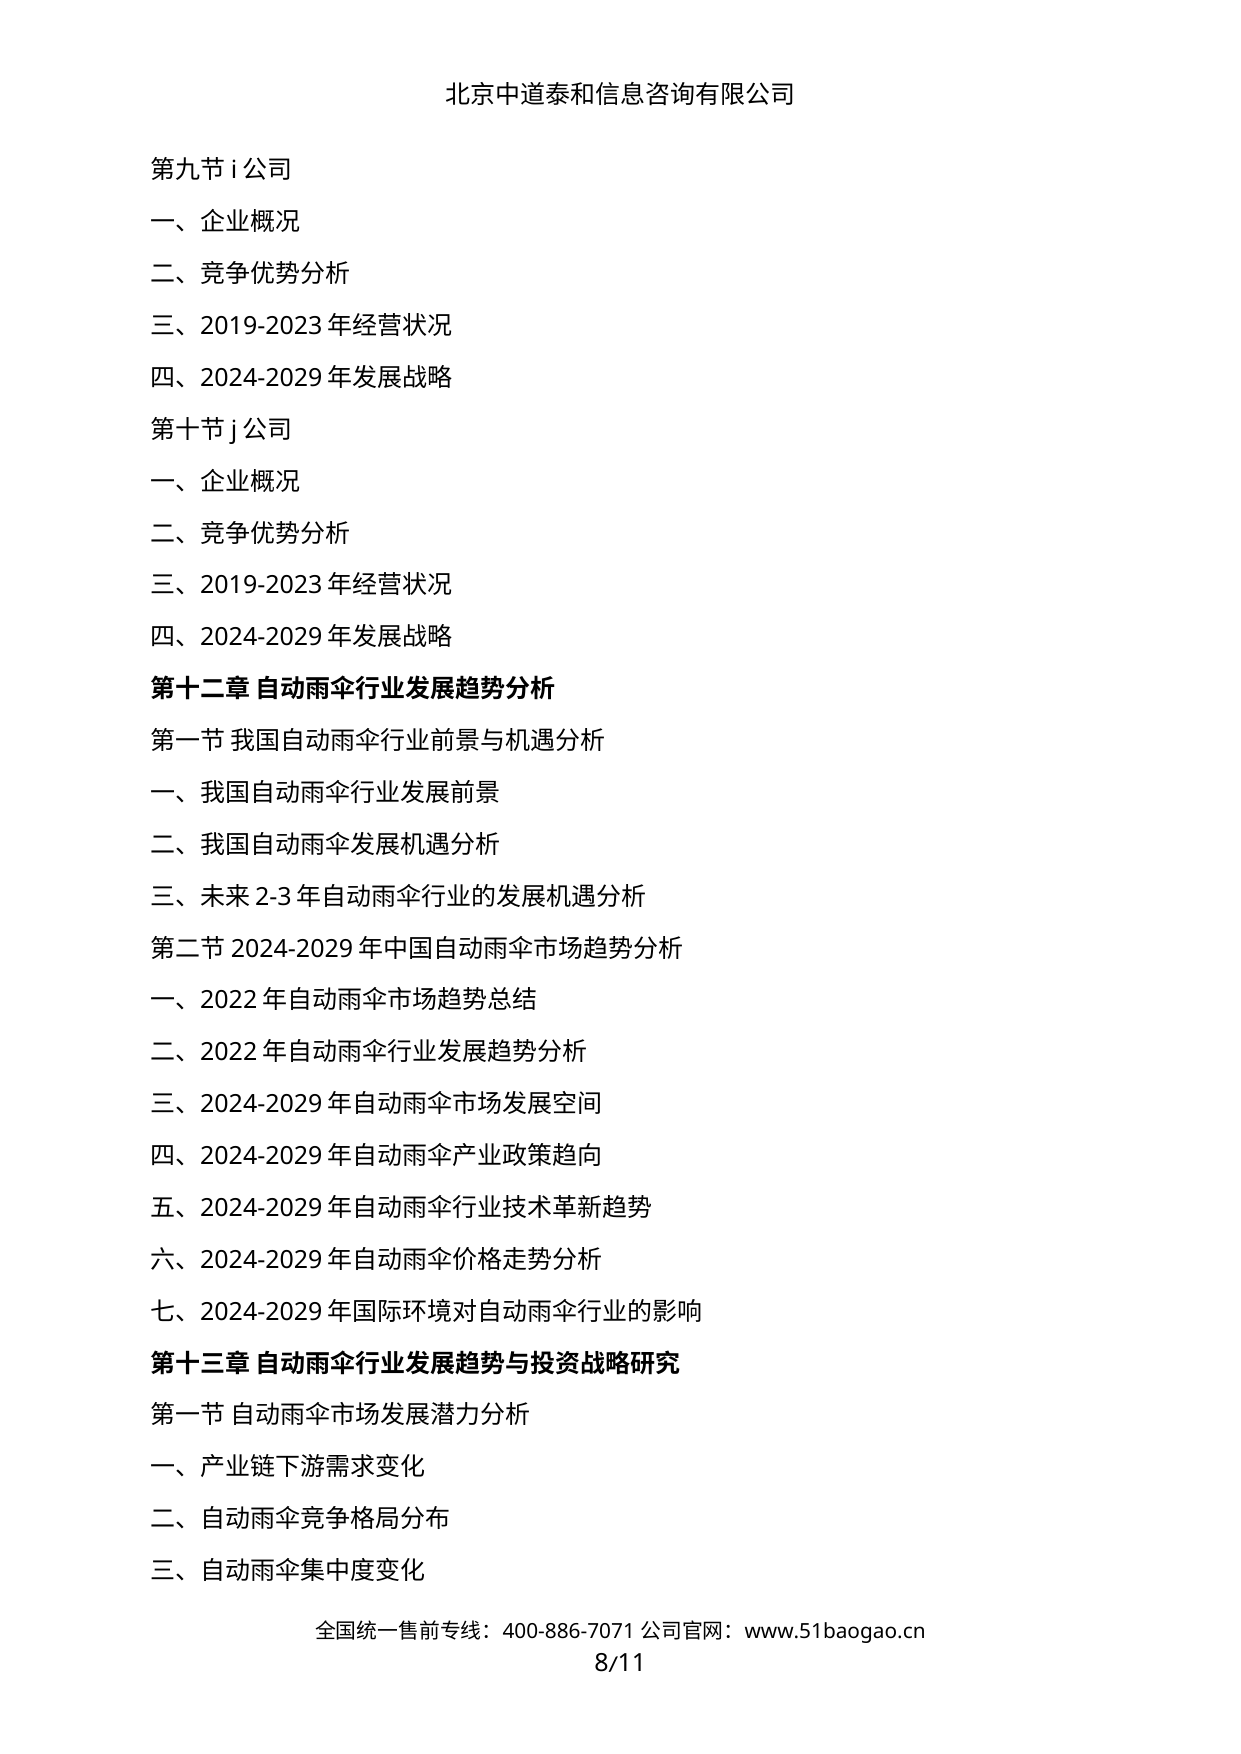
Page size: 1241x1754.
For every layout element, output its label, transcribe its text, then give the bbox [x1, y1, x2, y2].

text 第九节 i公司 [150, 150, 1090, 186]
text 第十二章 自动雨伞行业发展趋势分析 [150, 669, 1090, 705]
text 四、2024-2029年发展战略 [150, 357, 1090, 394]
text 一、2022年自动雨伞市场趋势总结 [150, 980, 1090, 1016]
text 二、我国自动雨伞发展机遇分析 [150, 824, 1090, 861]
text 四、2024-2029年发展战略 [150, 617, 1090, 653]
text 第一节 自动雨伞市场发展潜力分析 [150, 1395, 1090, 1431]
text 第十节 j公司 [150, 409, 1090, 446]
text 二、竞争优势分析 [150, 513, 1090, 549]
text 二、自动雨伞竞争格局分布 [150, 1499, 1090, 1535]
text 第一节 我国自动雨伞行业前景与机遇分析 [150, 721, 1090, 757]
text 二、2022年自动雨伞行业发展趋势分析 [150, 1032, 1090, 1068]
text 三、2019-2023年经营状况 [150, 565, 1090, 601]
text 六、2024-2029年自动雨伞价格走势分析 [150, 1239, 1090, 1276]
text 三、2019-2023年经营状况 [150, 306, 1090, 342]
text 一、企业概况 [150, 202, 1090, 238]
text 一、产业链下游需求变化 [150, 1447, 1090, 1483]
text 五、2024-2029年自动雨伞行业技术革新趋势 [150, 1187, 1090, 1224]
text 一、企业概况 [150, 461, 1090, 497]
text 一、我国自动雨伞行业发展前景 [150, 772, 1090, 809]
text 第二节 2024-2029年中国自动雨伞市场趋势分析 [150, 928, 1090, 964]
text 四、2024-2029年自动雨伞产业政策趋向 [150, 1136, 1090, 1172]
text 三、自动雨伞集中度变化 [150, 1551, 1090, 1587]
text 二、竞争优势分析 [150, 254, 1090, 290]
text 三、2024-2029年自动雨伞市场发展空间 [150, 1084, 1090, 1120]
text 第十三章 自动雨伞行业发展趋势与投资战略研究 [150, 1343, 1090, 1379]
text 七、2024-2029年国际环境对自动雨伞行业的影响 [150, 1291, 1090, 1327]
text 三、未来2-3年自动雨伞行业的发展机遇分析 [150, 876, 1090, 912]
